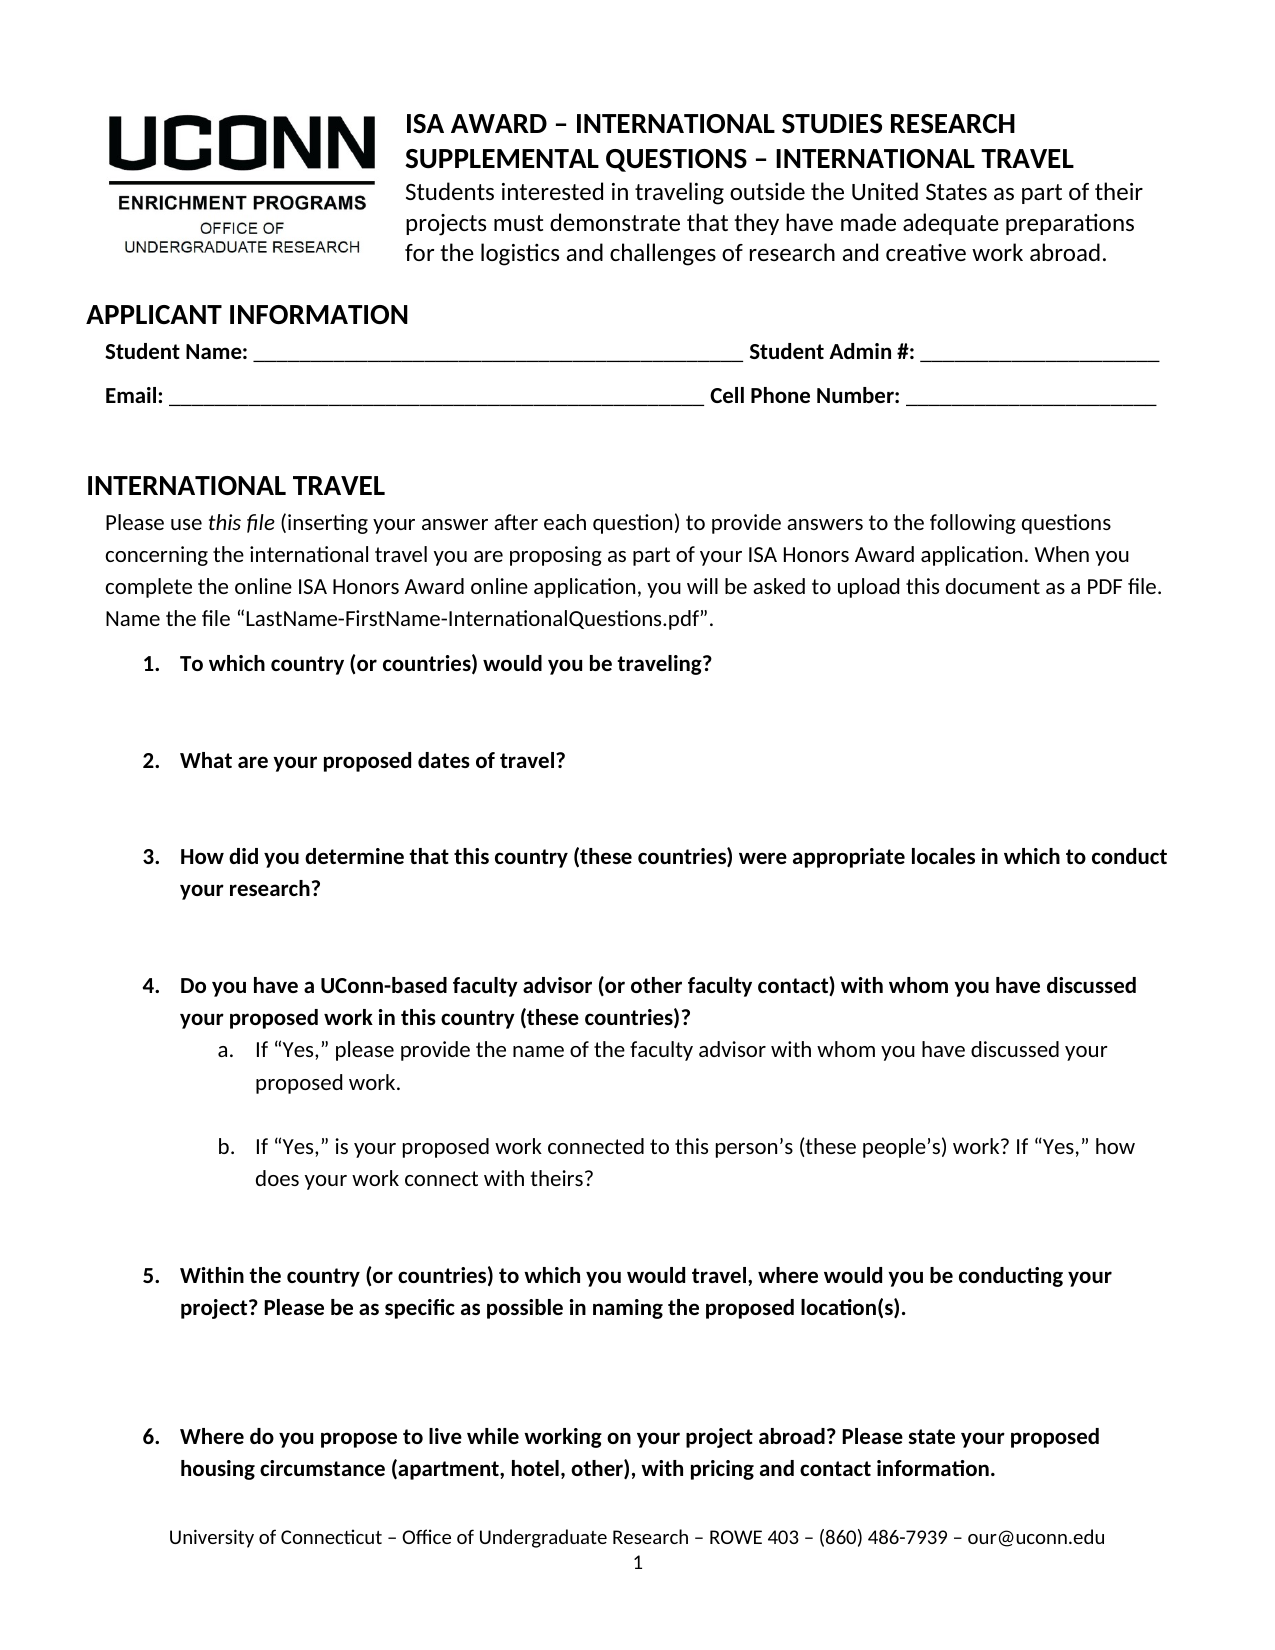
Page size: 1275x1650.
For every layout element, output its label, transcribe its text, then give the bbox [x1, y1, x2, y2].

list Do you have a UConn-based faculty advisor (or other faculty contact) with whom you have discussed your proposed work in this country (these countries)? [142, 971, 1170, 1031]
list If “Yes,” please provide the name of the faculty advisor with whom you have discussed your proposed work. [217, 1036, 1170, 1096]
list To which country (or countries) would you be traveling? [142, 649, 1170, 677]
text SUPPLEMENTAL QUESTIONS – INTERNATIONAL TRAVEL [330, 141, 1170, 176]
list If “Yes,” is your proposed work connected to this person’s (these people’s) work? If “Yes,” how does your work connect with theirs? [217, 1132, 1170, 1192]
text ISA AWARD – INTERNATIONAL STUDIES RESEARCH [330, 105, 1170, 141]
text Students interested in traveling outside the United States as part of their projects must demonstrate that they have made adequate preparations for the logistics and challenges of research and creative work abroad. [405, 176, 1170, 268]
text Please use this file (inserting your answer after each question) to provide answers to the following questions concerning the international travel you are proposing as part of your ISA Honors Award application. When you complete the online ISA Honors Award online application, you will be asked to upload this document as a PDF file. Name the file “LastName-FirstName-InternationalQuestions.pdf”. [105, 508, 1170, 633]
text INTERNATIONAL TRAVEL [86, 467, 1170, 503]
list Where do you propose to live while working on your project abroad? Please state your proposed housing circumstance (apartment, hotel, other), with pricing and contact information. [142, 1422, 1170, 1482]
list What are your proposed dates of travel? [142, 746, 1170, 774]
list How did you determine that this country (these countries) were appropriate locales in which to conduct your research? [142, 842, 1170, 903]
text Email: _______________________________________________ Cell Phone Number: ______________________ [105, 381, 1170, 409]
picture [67, 83, 429, 292]
list Within the country (or countries) to which you would travel, where would you be conducting your project? Please be as specific as possible in naming the proposed location(s). [142, 1261, 1170, 1321]
text APPLICANt Information [86, 296, 1170, 331]
text Student Name: ___________________________________________ Student Admin #: _____________________ [105, 337, 1170, 365]
